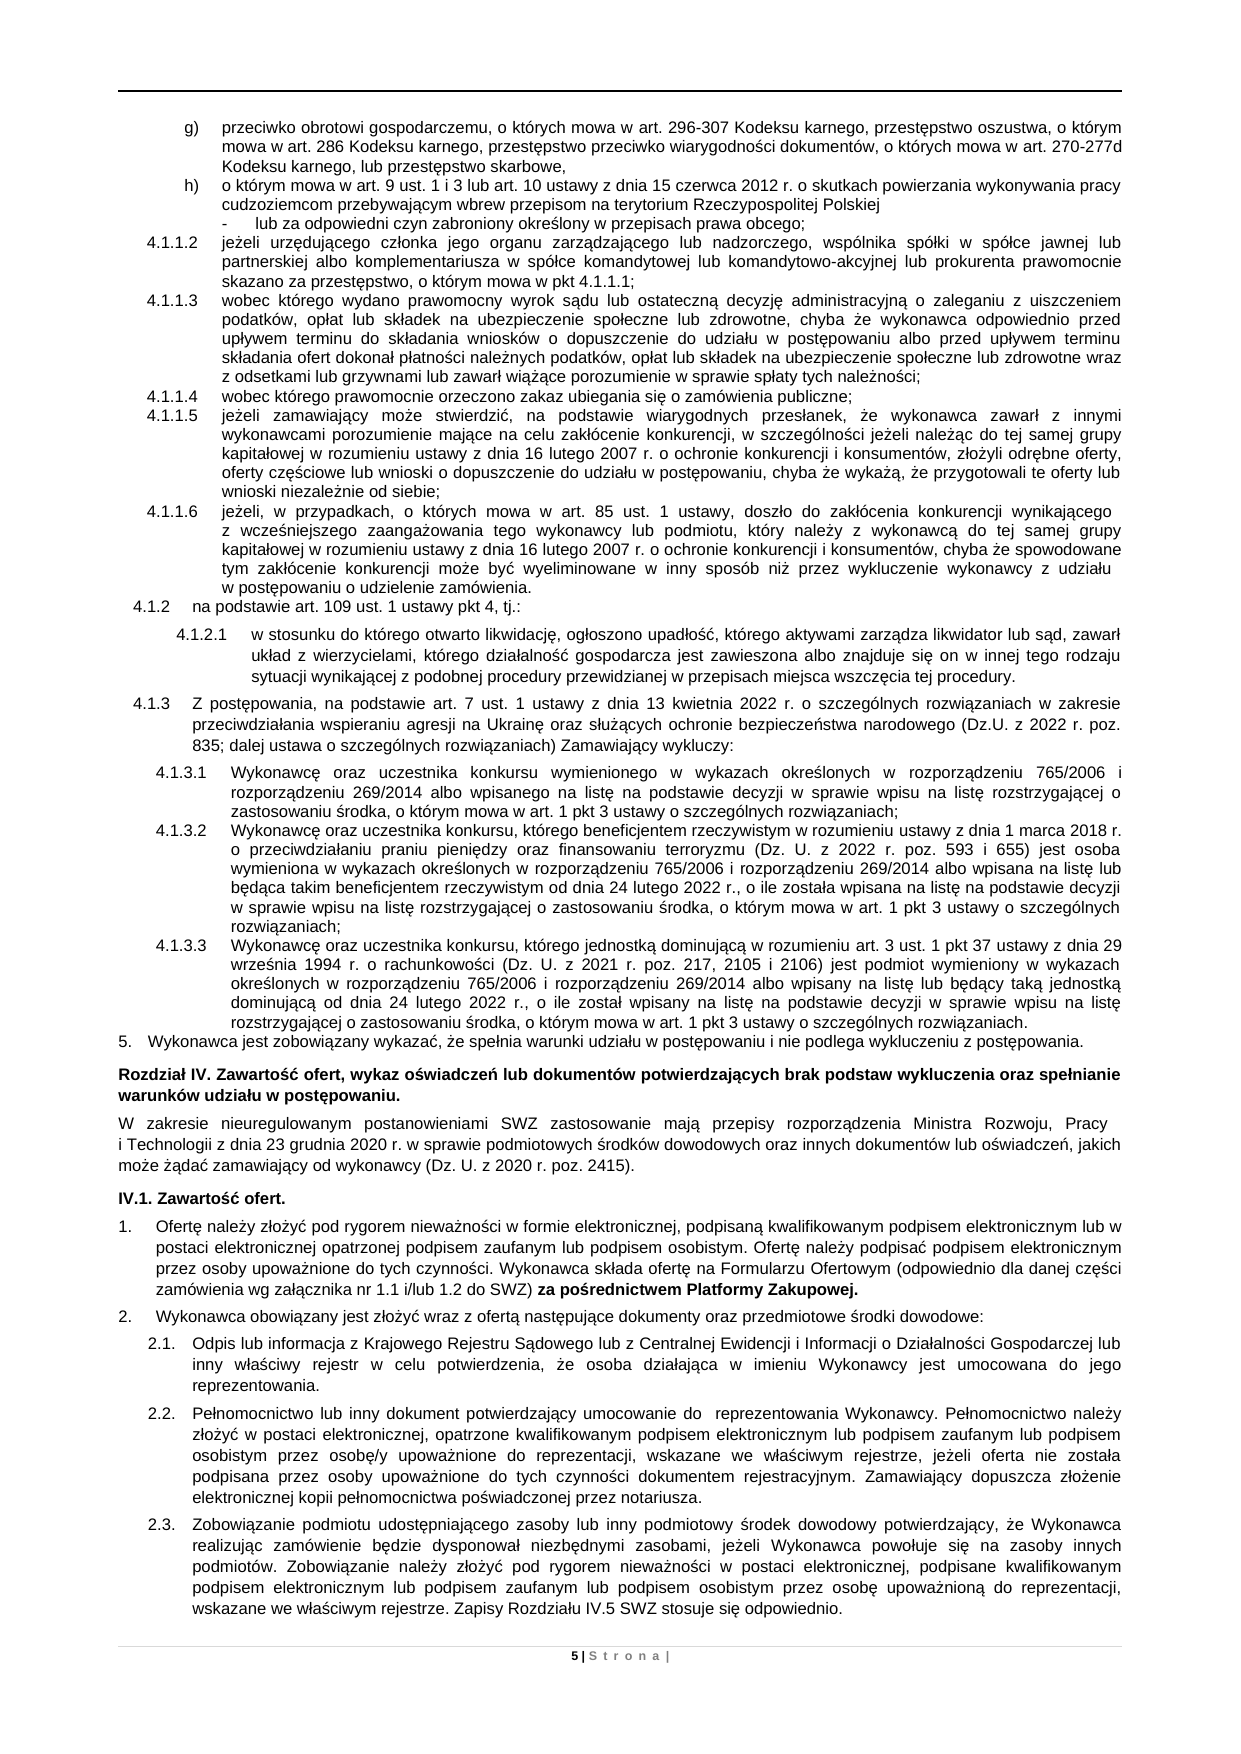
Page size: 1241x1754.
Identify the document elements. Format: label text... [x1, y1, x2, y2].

list Pełnomocnictwo lub inny dokument potwierdzający umocowanie do reprezentowania Wykonawcy. Pełnomocnictwo należy złożyć w postaci elektronicznej, opatrzone kwalifikowanym podpisem elektronicznym lub podpisem zaufanym lub podpisem osobistym przez osobę/y upoważnione do reprezentacji, wskazane we właściwym rejestrze, jeżeli oferta nie została podpisana przez osoby upoważnione do tych czynności dokumentem rejestracyjnym. Zamawiający dopuszcza złożenie elektronicznej kopii pełnomocnictwa poświadczonej przez notariusza. [148, 1403, 1122, 1507]
list jeżeli zamawiający może stwierdzić, na podstawie wiarygodnych przesłanek, że wykonawca zawarł z innymi wykonawcami porozumienie mające na celu zakłócenie konkurencji, w szczególności jeżeli należąc do tej samej grupy kapitałowej w rozumieniu ustawy z dnia 16 lutego 2007 r. o ochronie konkurencji i konsumentów, złożyli odrębne oferty, oferty częściowe lub wnioski o dopuszczenie do udziału w postępowaniu, chyba że wykażą, że przygotowali te oferty lub wnioski niezależnie od siebie; [147, 406, 1122, 501]
list Wykonawca jest zobowiązany wykazać, że spełnia warunki udziału w postępowaniu i nie podlega wykluczeniu z postępowania. [118, 1032, 1122, 1051]
list jeżeli, w przypadkach, o których mowa w art. 85 ust. 1 ustawy, doszło do zakłócenia konkurencji wynikającego z wcześniejszego zaangażowania tego wykonawcy lub podmiotu, który należy z wykonawcą do tej samej grupy kapitałowej w rozumieniu ustawy z dnia 16 lutego 2007 r. o ochronie konkurencji i konsumentów, chyba że spowodowane tym zakłócenie konkurencji może być wyeliminowane w inny sposób niż przez wykluczenie wykonawcy z udziału w postępowaniu o udzielenie zamówienia. [147, 501, 1122, 597]
list Wykonawca obowiązany jest złożyć wraz z ofertą następujące dokumenty oraz przedmiotowe środki dowodowe: [118, 1307, 1122, 1326]
list Odpis lub informacja z Krajowego Rejestru Sądowego lub z Centralnej Ewidencji i Informacji o Działalności Gospodarczej lub inny właściwy rejestr w celu potwierdzenia, że osoba działająca w imieniu Wykonawcy jest umocowana do jego reprezentowania. [148, 1334, 1122, 1395]
list na podstawie art. 109 ust. 1 ustawy pkt 4, tj.: [133, 597, 1122, 616]
list jeżeli urzędującego członka jego organu zarządzającego lub nadzorczego, wspólnika spółki w spółce jawnej lub partnerskiej albo komplementariusza w spółce komandytowej lub komandytowo-akcyjnej lub prokurenta prawomocnie skazano za przestępstwo, o którym mowa w pkt 4.1.1.1; [147, 233, 1122, 291]
list wobec którego prawomocnie orzeczono zakaz ubiegania się o zamówienia publiczne; [147, 386, 1122, 406]
list o którym mowa w art. 9 ust. 1 i 3 lub art. 10 ustawy z dnia 15 czerwca 2012 r. o skutkach powierzania wykonywania pracy cudzoziemcom przebywającym wbrew przepisom na terytorium Rzeczypospolitej Polskiej [184, 176, 1122, 214]
list Wykonawcę oraz uczestnika konkursu, którego jednostką dominującą w rozumieniu art. 3 ust. 1 pkt 37 ustawy z dnia 29 września 1994 r. o rachunkowości (Dz. U. z 2021 r. poz. 217, 2105 i 2106) jest podmiot wymieniony w wykazach określonych w rozporządzeniu 765/2006 i rozporządzeniu 269/2014 albo wpisany na listę lub będący taką jednostką dominującą od dnia 24 lutego 2022 r., o ile został wpisany na listę na podstawie decyzji w sprawie wpisu na listę rozstrzygającej o zastosowaniu środka, o którym mowa w art. 1 pkt 3 ustawy o szczególnych rozwiązaniach. [156, 936, 1122, 1032]
text W zakresie nieuregulowanym postanowieniami SWZ zastosowanie mają przepisy rozporządzenia Ministra Rozwoju, Pracy i Technologii z dnia 23 grudnia 2020 r. w sprawie podmiotowych środków dowodowych oraz innych dokumentów lub oświadczeń, jakich może żądać zamawiający od wykonawcy (Dz. U. z 2020 r. poz. 2415). [118, 1113, 1122, 1175]
list Ofertę należy złożyć pod rygorem nieważności w formie elektronicznej, podpisaną kwalifikowanym podpisem elektronicznym lub w postaci elektronicznej opatrzonej podpisem zaufanym lub podpisem osobistym. Ofertę należy podpisać podpisem elektronicznym przez osoby upoważnione do tych czynności. Wykonawca składa ofertę na Formularzu Ofertowym (odpowiednio dla danej części zamówienia wg załącznika nr 1.1 i/lub 1.2 do SWZ) za pośrednictwem Platformy Zakupowej. [118, 1216, 1122, 1299]
list wobec którego wydano prawomocny wyrok sądu lub ostateczną decyzję administracyjną o zaleganiu z uiszczeniem podatków, opłat lub składek na ubezpieczenie społeczne lub zdrowotne, chyba że wykonawca odpowiednio przed upływem terminu do składania wniosków o dopuszczenie do udziału w postępowaniu albo przed upływem terminu składania ofert dokonał płatności należnych podatków, opłat lub składek na ubezpieczenie społeczne lub zdrowotne wraz z odsetkami lub grzywnami lub zawarł wiążące porozumienie w sprawie spłaty tych należności; [147, 291, 1122, 386]
list - lub za odpowiedni czyn zabroniony określony w przepisach prawa obcego; [222, 214, 1122, 233]
list w stosunku do którego otwarto likwidację, ogłoszono upadłość, którego aktywami zarządza likwidator lub sąd, zawarł układ z wierzycielami, którego działalność gospodarcza jest zawieszona albo znajduje się on w innej tego rodzaju sytuacji wynikającej z podobnej procedury przewidzianej w przepisach miejsca wszczęcia tej procedury. [176, 624, 1122, 686]
text IV.1. Zawartość ofert. [118, 1189, 1122, 1208]
list Zobowiązanie podmiotu udostępniającego zasoby lub inny podmiotowy środek dowodowy potwierdzający, że Wykonawca realizując zamówienie będzie dysponował niezbędnymi zasobami, jeżeli Wykonawca powołuje się na zasoby innych podmiotów. Zobowiązanie należy złożyć pod rygorem nieważności w postaci elektronicznej, podpisane kwalifikowanym podpisem elektronicznym lub podpisem zaufanym lub podpisem osobistym przez osobę upoważnioną do reprezentacji, wskazane we właściwym rejestrze. Zapisy Rozdziału IV.5 SWZ stosuje się odpowiednio. [148, 1515, 1122, 1618]
list Wykonawcę oraz uczestnika konkursu, którego beneficjentem rzeczywistym w rozumieniu ustawy z dnia 1 marca 2018 r. o przeciwdziałaniu praniu pieniędzy oraz finansowaniu terroryzmu (Dz. U. z 2022 r. poz. 593 i 655) jest osoba wymieniona w wykazach określonych w rozporządzeniu 765/2006 i rozporządzeniu 269/2014 albo wpisana na listę lub będąca takim beneficjentem rzeczywistym od dnia 24 lutego 2022 r., o ile została wpisana na listę na podstawie decyzji w sprawie wpisu na listę rozstrzygającej o zastosowaniu środka, o którym mowa w art. 1 pkt 3 ustawy o szczególnych rozwiązaniach; [156, 821, 1122, 936]
text Rozdział IV. Zawartość ofert, wykaz oświadczeń lub dokumentów potwierdzających brak podstaw wykluczenia oraz spełnianie warunków udziału w postępowaniu. [118, 1065, 1122, 1105]
list Wykonawcę oraz uczestnika konkursu wymienionego w wykazach określonych w rozporządzeniu 765/2006 i rozporządzeniu 269/2014 albo wpisanego na listę na podstawie decyzji w sprawie wpisu na listę rozstrzygającej o zastosowaniu środka, o którym mowa w art. 1 pkt 3 ustawy o szczególnych rozwiązaniach; [156, 763, 1122, 821]
list przeciwko obrotowi gospodarczemu, o których mowa w art. 296-307 Kodeksu karnego, przestępstwo oszustwa, o którym mowa w art. 286 Kodeksu karnego, przestępstwo przeciwko wiarygodności dokumentów, o których mowa w art. 270-277d Kodeksu karnego, lub przestępstwo skarbowe, [184, 118, 1122, 176]
list Z postępowania, na podstawie art. 7 ust. 1 ustawy z dnia 13 kwietnia 2022 r. o szczególnych rozwiązaniach w zakresie przeciwdziałania wspieraniu agresji na Ukrainę oraz służących ochronie bezpieczeństwa narodowego (Dz.U. z 2022 r. poz. 835; dalej ustawa o szczególnych rozwiązaniach) Zamawiający wykluczy: [133, 694, 1122, 755]
